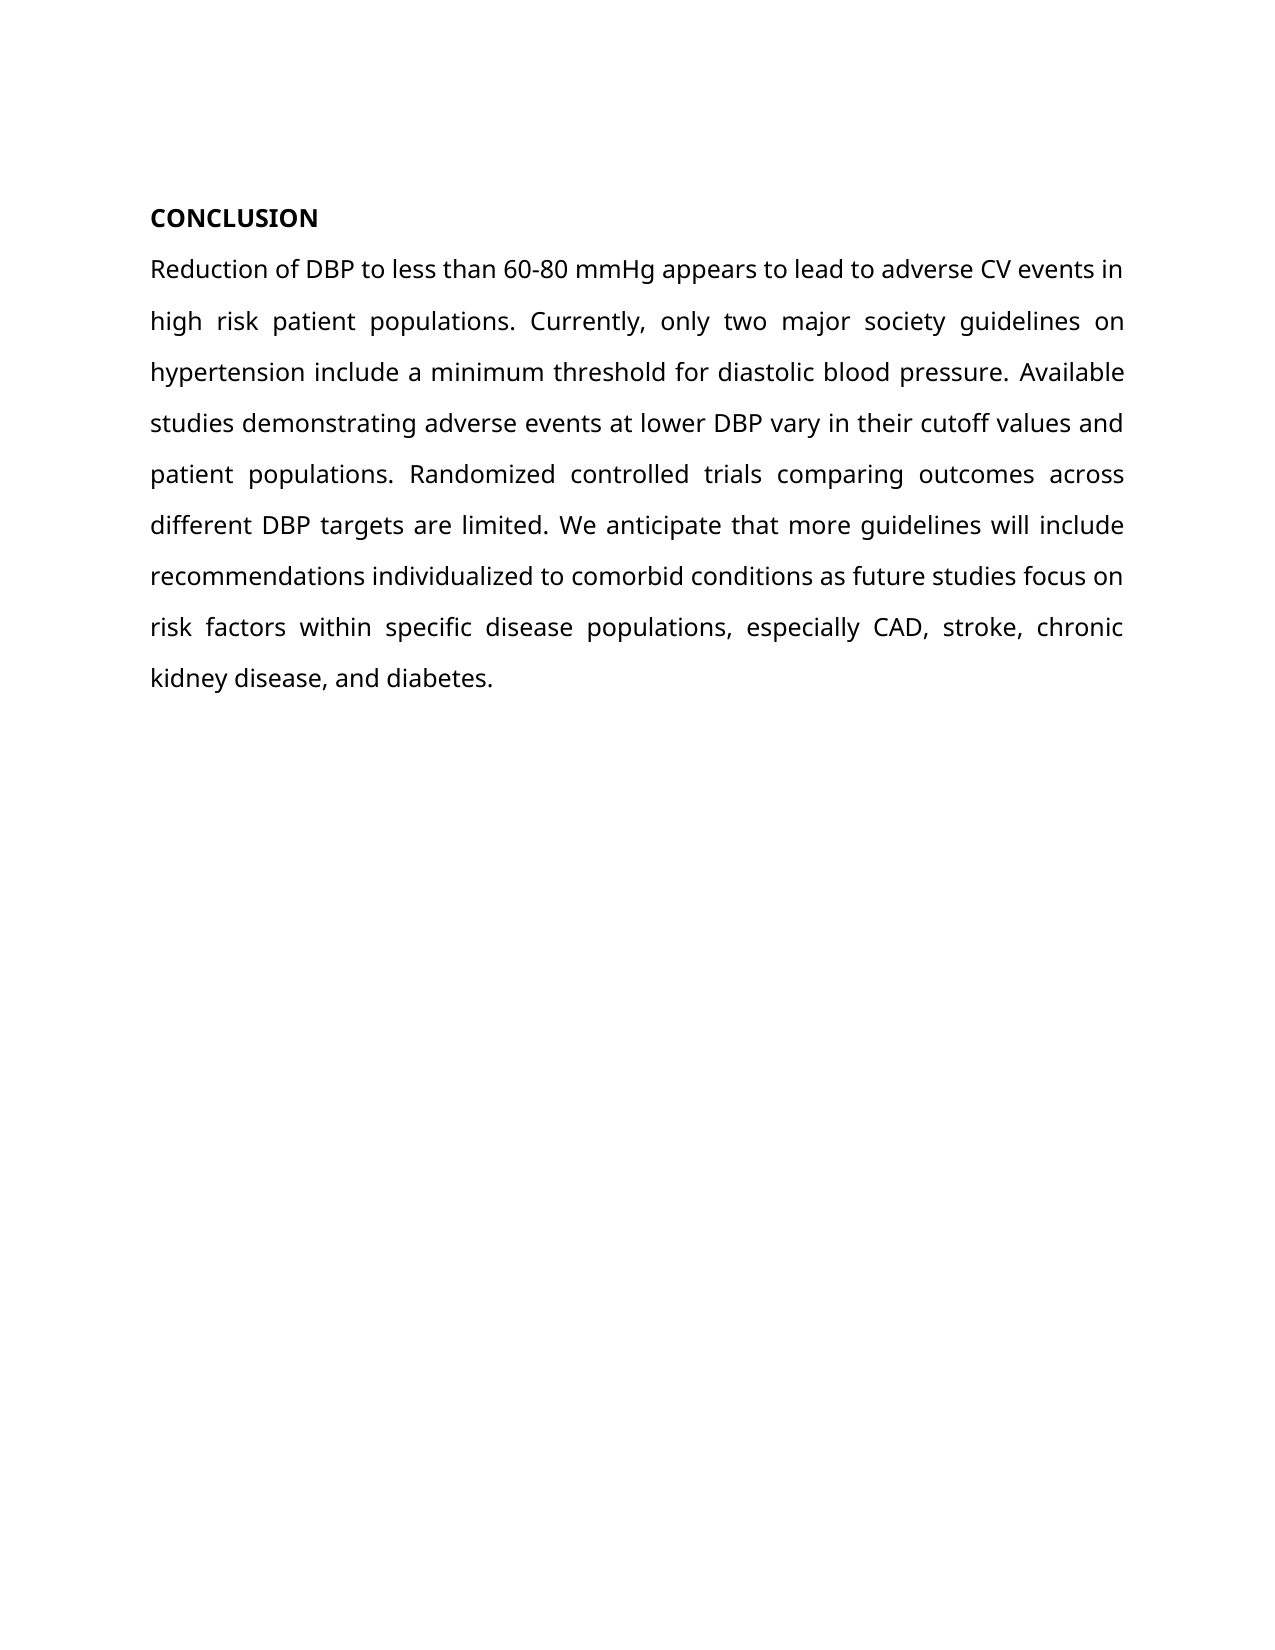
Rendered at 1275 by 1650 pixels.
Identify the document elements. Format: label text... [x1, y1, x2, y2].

text Reduction of DBP to less than 60-80 mmHg appears to lead to adverse CV events in high risk patient populations. Currently, only two major society guidelines on hypertension include a minimum threshold for diastolic blood pressure. Available studies demonstrating adverse events at lower DBP vary in their cutoff values and patient populations. Randomized controlled trials comparing outcomes across different DBP targets are limited. We anticipate that more guidelines will include recommendations individualized to comorbid conditions as future studies focus on risk factors within specific disease populations, especially CAD, stroke, chronic kidney disease, and diabetes. [150, 252, 1125, 694]
text CONCLUSION [150, 201, 1125, 235]
